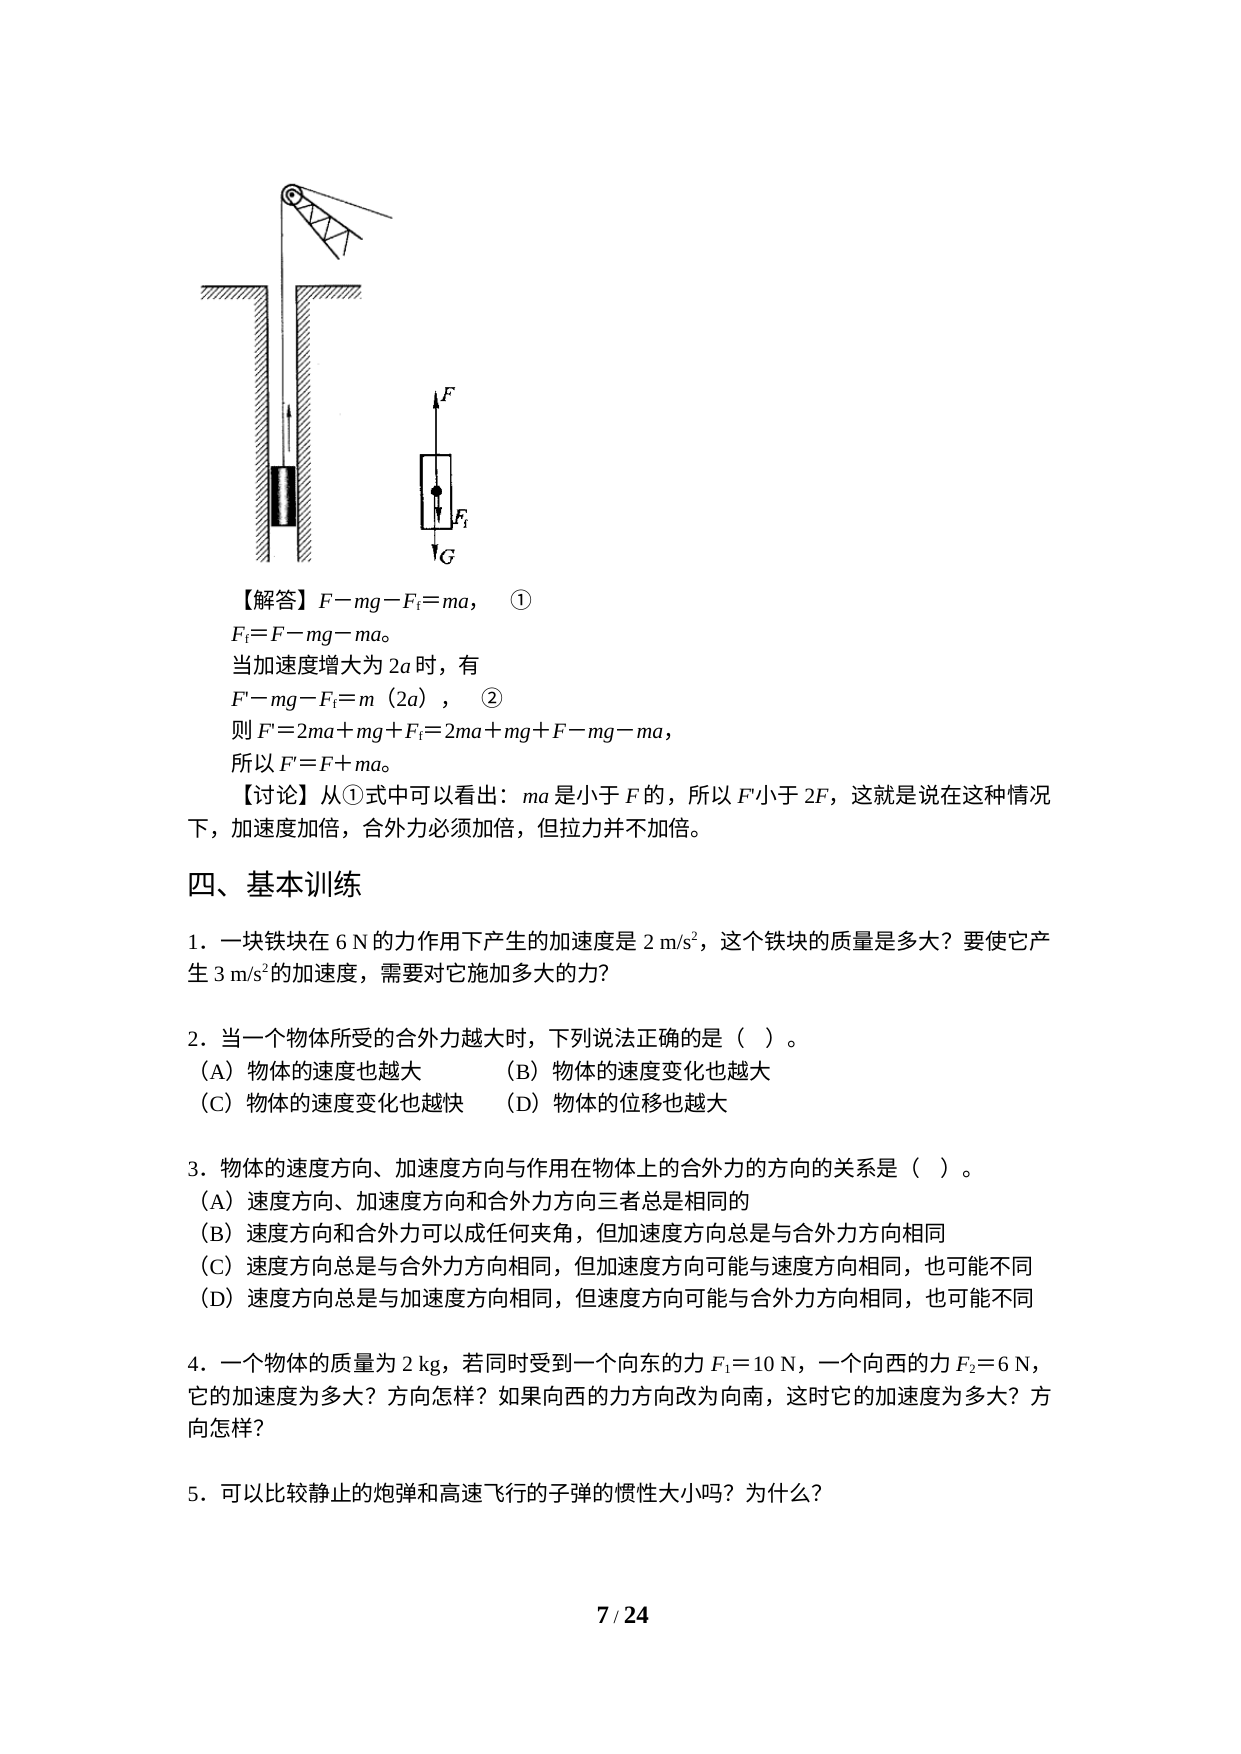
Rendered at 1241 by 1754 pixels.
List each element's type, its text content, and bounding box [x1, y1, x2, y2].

text 则F'＝2ma＋mg＋Ff＝2ma＋mg＋F－mg－ma， [187, 713, 1053, 745]
text 【解答】F－mg－Ff＝ma， ① [187, 583, 1053, 615]
text （A）速度方向、加速度方向和合外力方向三者总是相同的 [187, 1183, 1053, 1216]
text （C）物体的速度变化也越快 （D）物体的位移也越大 [187, 1086, 1053, 1118]
text （D）速度方向总是与加速度方向相同，但速度方向可能与合外力方向相同，也可能不同 [187, 1281, 1053, 1313]
picture [187, 168, 482, 575]
text （C）速度方向总是与合外力方向相同，但加速度方向可能与速度方向相同，也可能不同 [187, 1248, 1053, 1281]
subtitle 四、基本训练 [187, 850, 1053, 915]
text 所以Fʹ＝F＋ma。 [187, 745, 1053, 778]
text （B）速度方向和合外力可以成任何夹角，但加速度方向总是与合外力方向相同 [187, 1216, 1053, 1248]
list 物体的速度方向、加速度方向与作用在物体上的合外力的方向的关系是（ ）。 [187, 1151, 1053, 1183]
text Ff＝F－mg－ma。 [187, 615, 1053, 648]
text 【讨论】从①式中可以看出：ma是小于F的，所以F'小于2F，这就是说在这种情况下，加速度加倍，合外力必须加倍，但拉力并不加倍。 [187, 778, 1053, 843]
text 当加速度增大为2a时，有 [187, 648, 1053, 680]
list 一块铁块在6 N的力作用下产生的加速度是2 m/s2，这个铁块的质量是多大？要使它产生3 m/s2的加速度，需要对它施加多大的力？ [187, 923, 1053, 988]
text F'－mg－Ff＝m（2a）， ② [187, 680, 1053, 713]
list 可以比较静止的炮弹和高速飞行的子弹的惯性大小吗？为什么？ [187, 1476, 1053, 1508]
list 一个物体的质量为2 kg，若同时受到一个向东的力F1＝10 N，一个向西的力F2＝6 N，它的加速度为多大？方向怎样？如果向西的力方向改为向南，这时它的加速度为多大？方向怎样？ [187, 1346, 1053, 1443]
text （A）物体的速度也越大 （B）物体的速度变化也越大 [187, 1053, 1053, 1086]
list 当一个物体所受的合外力越大时，下列说法正确的是（ ）。 [187, 1021, 1053, 1053]
